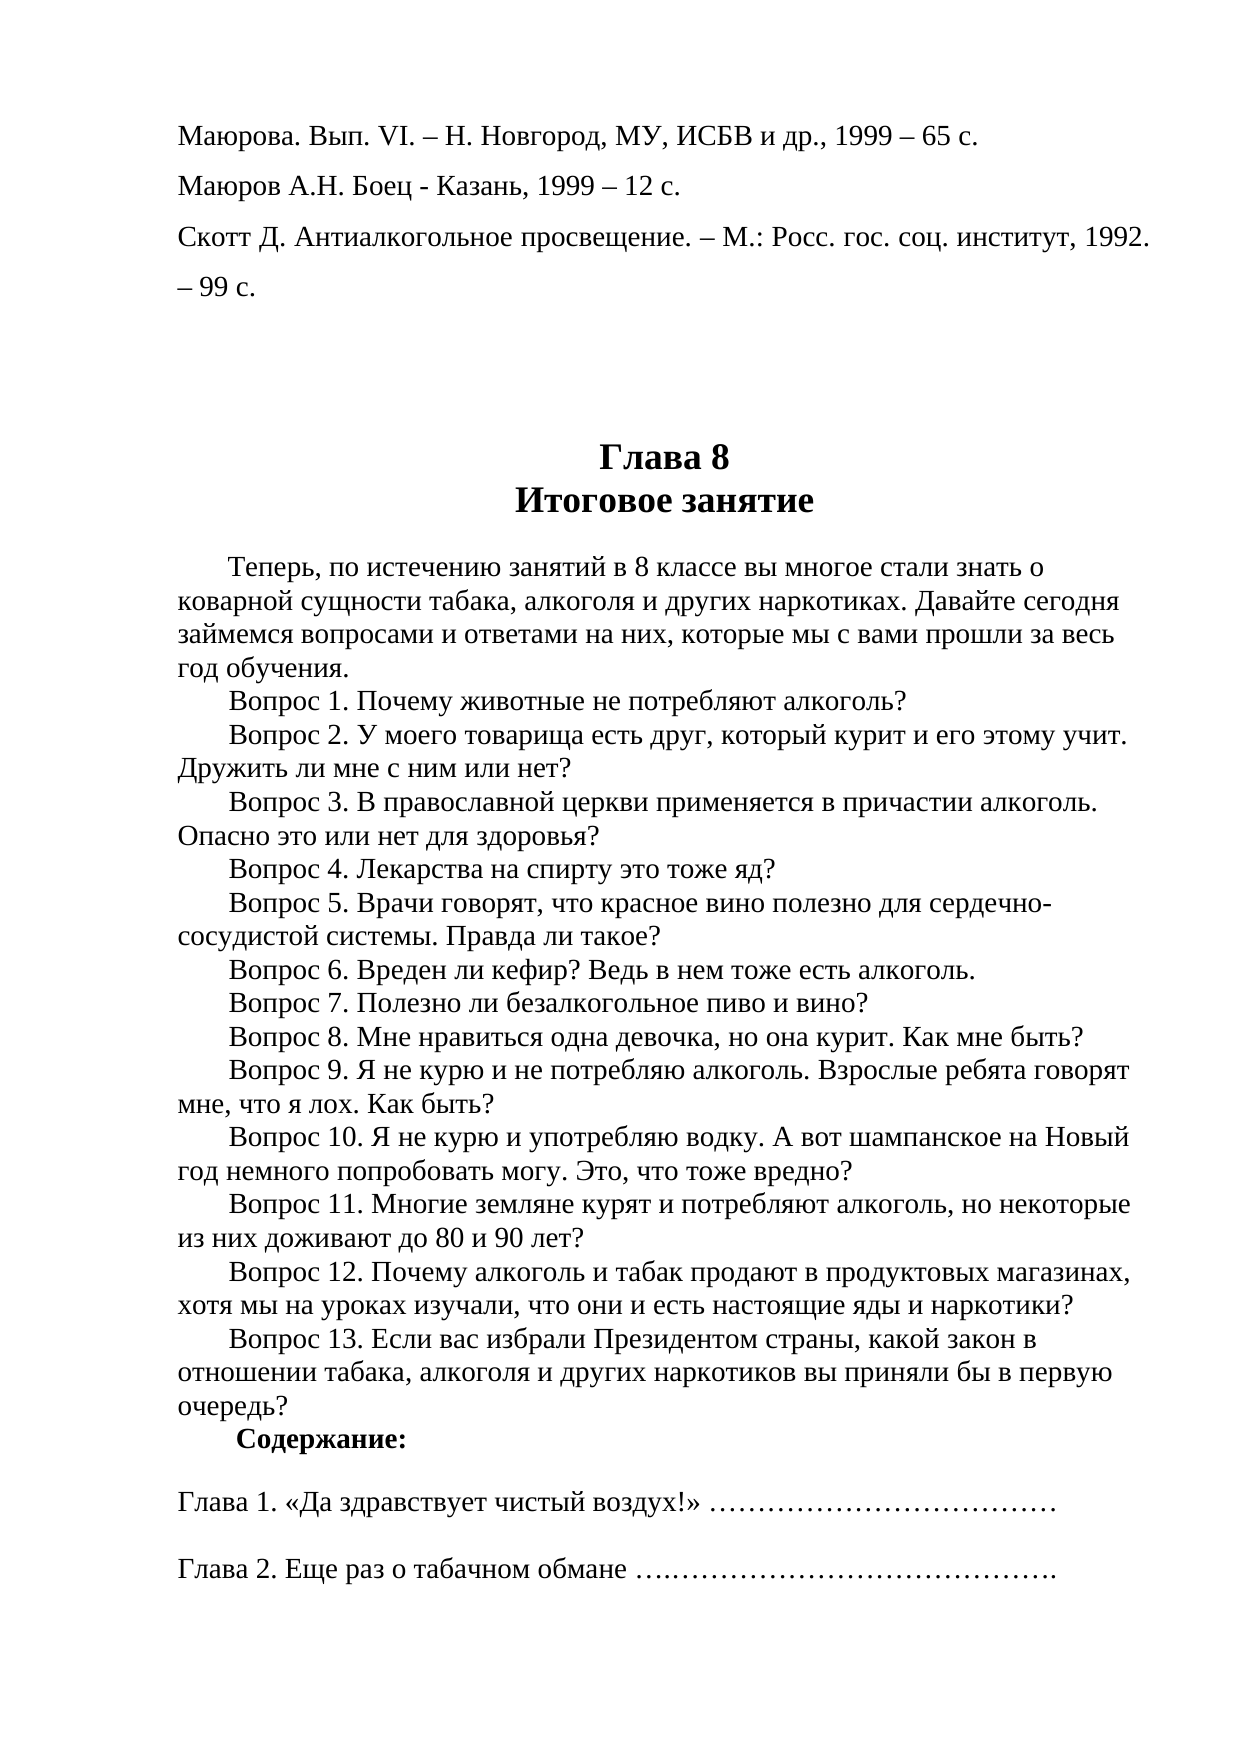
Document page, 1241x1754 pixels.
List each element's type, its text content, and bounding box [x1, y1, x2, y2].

text Скотт Д. Антиалкогольное просвещение. – М.: Росс. гос. соц. институт, 1992. – 99 с. [177, 219, 1152, 303]
text Вопрос 5. Врачи говорят, что красное вино полезно для сердечно-сосудистой системы. Правда ли такое? [177, 885, 1152, 952]
text Вопрос 9. Я не курю и не потребляю алкоголь. Взрослые ребята говорят мне, что я лох. Как быть? [177, 1052, 1152, 1119]
text Глава 1. «Да здравствует чистый воздух!» ……………………………… [177, 1484, 1152, 1517]
text Вопрос 7. Полезно ли безалкогольное пиво и вино? [177, 985, 1152, 1019]
text Вопрос 4. Лекарства на спирту это тоже яд? [177, 851, 1152, 885]
text Вопрос 2. У моего товарища есть друг, который курит и его этому учит. Дружить ли мне с ним или нет? [177, 717, 1152, 784]
text Вопрос 10. Я не курю и употребляю водку. А вот шампанское на Новый год немного попробовать могу. Это, что тоже вредно? [177, 1119, 1152, 1187]
text Вопрос 8. Мне нравиться одна девочка, но она курит. Как мне быть? [177, 1019, 1152, 1052]
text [177, 118, 1152, 152]
text Итоговое занятие [177, 477, 1152, 521]
text Глава 8 [177, 434, 1152, 477]
text Вопрос 3. В православной церкви применяется в причастии алкоголь. Опасно это или нет для здоровья? [177, 784, 1152, 851]
text Содержание: [177, 1421, 1152, 1455]
text Маюров А.Н. Боец - Казань, 1999 – 12 с. [177, 168, 1152, 202]
text Вопрос 12. Почему алкоголь и табак продают в продуктовых магазинах, хотя мы на уроках изучали, что они и есть настоящие яды и наркотики? [177, 1254, 1152, 1321]
text Вопрос 6. Вреден ли кефир? Ведь в нем тоже есть алкоголь. [177, 952, 1152, 985]
text Вопрос 13. Если вас избрали Президентом страны, какой закон в отношении табака, алкоголя и других наркотиков вы приняли бы в первую очередь? [177, 1321, 1152, 1421]
text Вопрос 11. Многие земляне курят и потребляют алкоголь, но некоторые из них доживают до 80 и 90 лет? [177, 1187, 1152, 1254]
text Вопрос 1. Почему животные не потребляют алкоголь? [177, 683, 1152, 717]
text Глава 2. Еще раз о табачном обмане ….…………………………………. [177, 1551, 1152, 1584]
text Теперь, по истечению занятий в 8 классе вы многое стали знать о коварной сущности табака, алкоголя и других наркотиках. Давайте сегодня займемся вопросами и ответами на них, которые мы с вами прошли за весь год обучения. [177, 549, 1152, 683]
